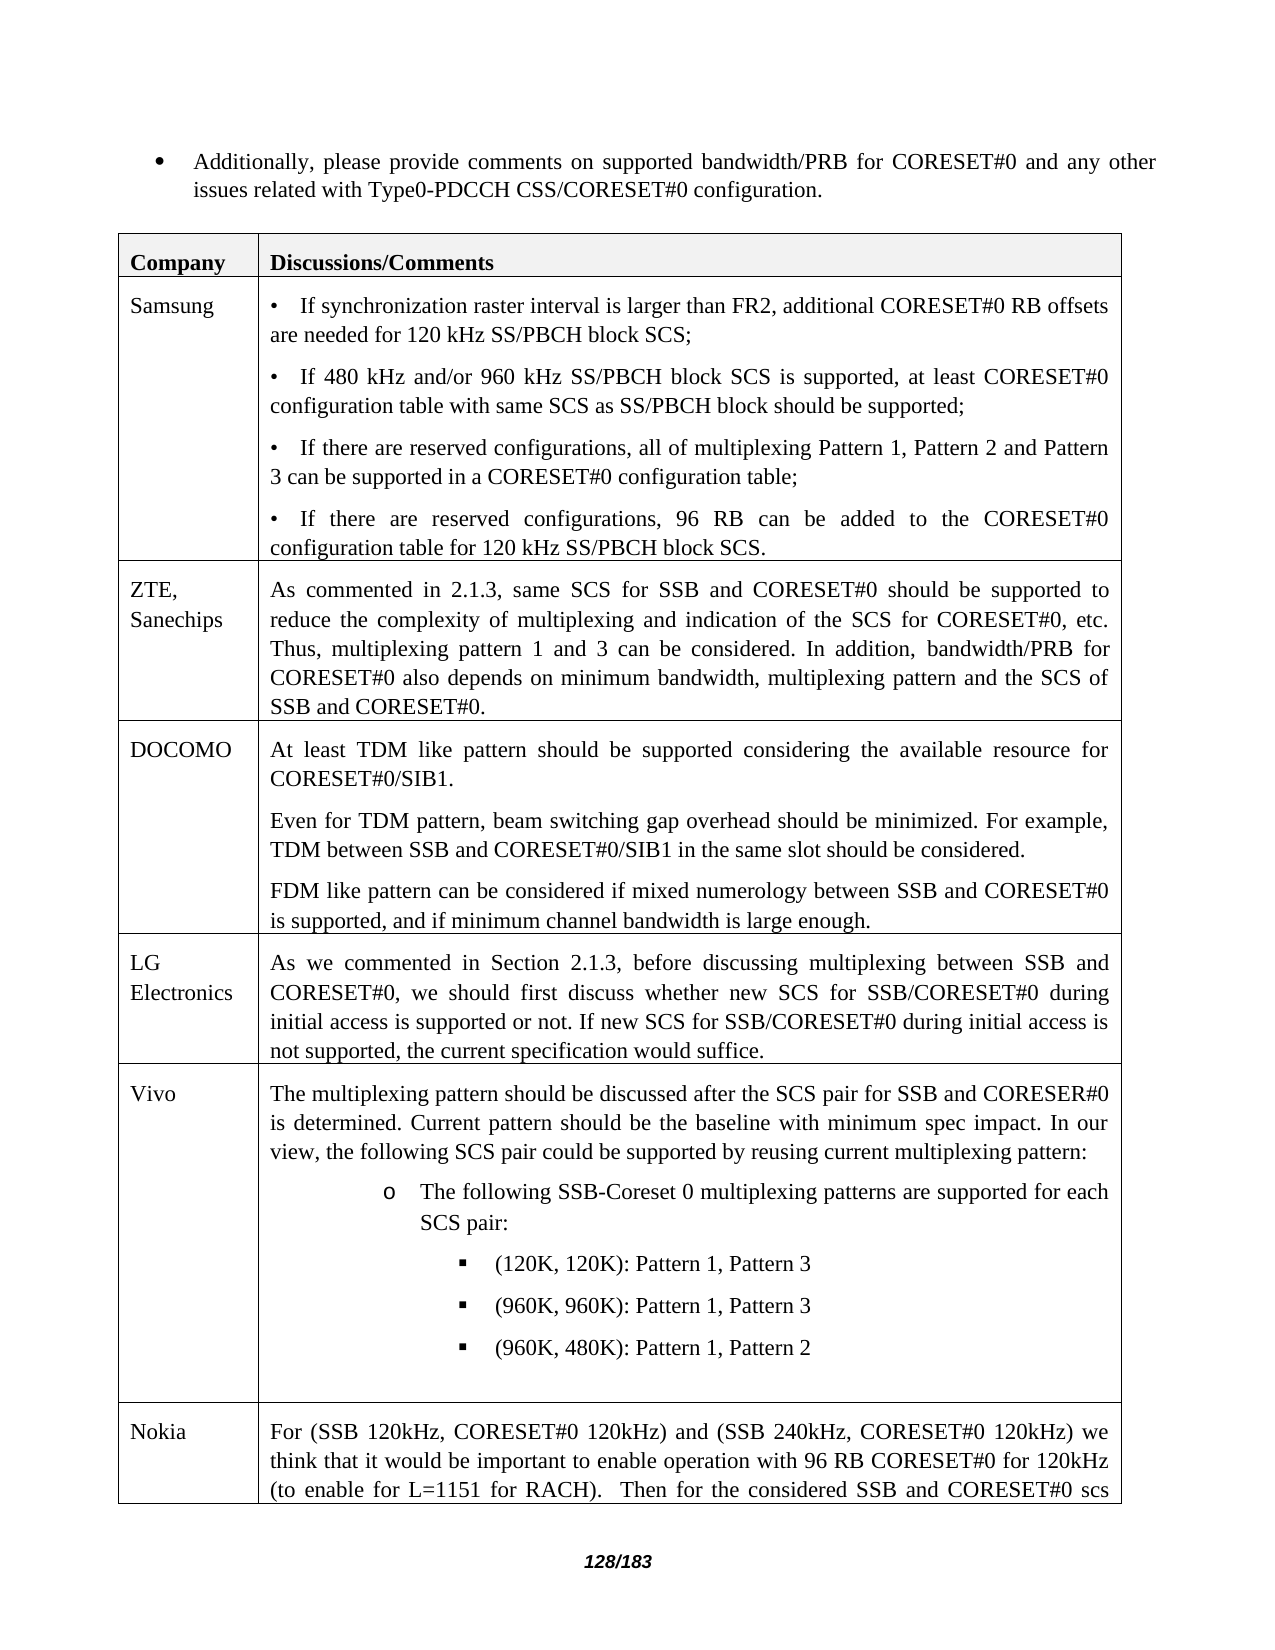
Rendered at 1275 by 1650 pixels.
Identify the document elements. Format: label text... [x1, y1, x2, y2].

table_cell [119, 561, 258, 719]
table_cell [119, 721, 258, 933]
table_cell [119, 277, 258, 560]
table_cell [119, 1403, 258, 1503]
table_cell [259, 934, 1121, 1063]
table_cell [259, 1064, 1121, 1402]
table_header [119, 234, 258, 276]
list Additionally, please provide comments on supported bandwidth/PRB for CORESET#0 and any other issues related with Type0-PDCCH CSS/CORESET#0 configuration. [156, 148, 1157, 202]
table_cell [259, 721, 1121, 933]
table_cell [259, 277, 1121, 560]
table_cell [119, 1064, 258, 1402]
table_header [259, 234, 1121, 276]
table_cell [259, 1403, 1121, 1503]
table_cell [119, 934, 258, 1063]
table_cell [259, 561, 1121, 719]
